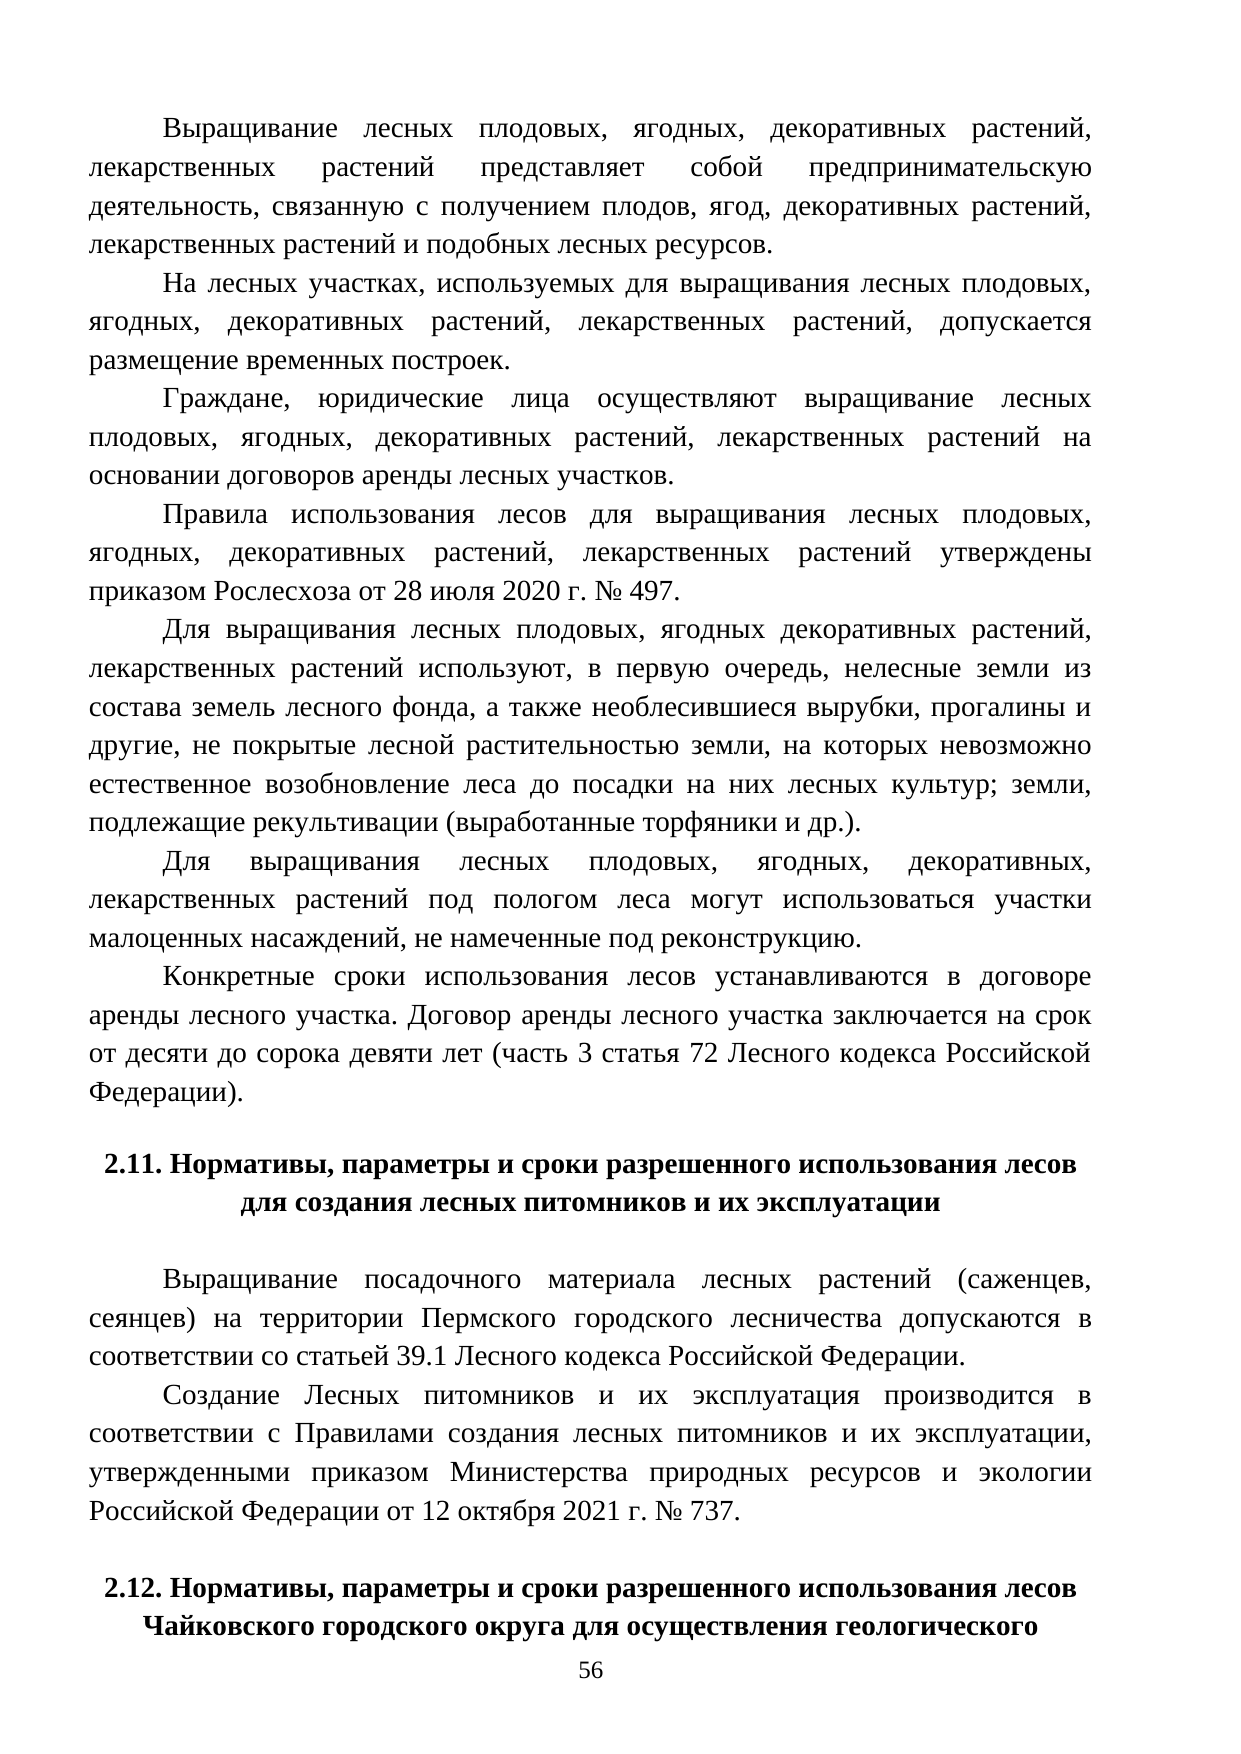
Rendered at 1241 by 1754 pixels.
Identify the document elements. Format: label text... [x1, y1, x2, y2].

text Конкретные сроки использования лесов устанавливаются в договоре аренды лесного участка. Договор аренды лесного участка заключается на срок от десяти до сорока девяти лет (часть 3 статья 72 Лесного кодекса Российской Федерации). [89, 958, 1092, 1108]
text Выращивание посадочного материала лесных растений (саженцев, сеянцев) на территории Пермского городского лесничества допускаются в соответствии со статьей 39.1 Лесного кодекса Российской Федерации. [89, 1261, 1092, 1372]
text 2.11. Нормативы, параметры и сроки разрешенного использования лесов для создания лесных питомников и их эксплуатации [89, 1146, 1092, 1218]
text Выращивание лесных плодовых, ягодных, декоративных растений, лекарственных растений представляет собой предпринимательскую деятельность, связанную с получением плодов, ягод, декоративных растений, лекарственных растений и подобных лесных ресурсов. [89, 111, 1092, 260]
text Для выращивания лесных плодовых, ягодных декоративных растений, лекарственных растений используют, в первую очередь, нелесные земли из состава земель лесного фонда, а также необлесившиеся вырубки, прогалины и другие, не покрытые лесной растительностью земли, на которых невозможно естественное возобновление леса до посадки на них лесных культур; земли, подлежащие рекультивации (выработанные торфяники и др.). [89, 612, 1092, 838]
text Для выращивания лесных плодовых, ягодных, декоративных, лекарственных растений под пологом леса могут использоваться участки малоценных насаждений, не намеченные под реконструкцию. [89, 843, 1092, 953]
text Граждане, юридические лица осуществляют выращивание лесных плодовых, ягодных, декоративных растений, лекарственных растений на основании договоров аренды лесных участков. [89, 380, 1092, 491]
text На лесных участках, используемых для выращивания лесных плодовых, ягодных, декоративных растений, лекарственных растений, допускается размещение временных построек. [89, 265, 1092, 375]
text Правила использования лесов для выращивания лесных плодовых, ягодных, декоративных растений, лекарственных растений утверждены приказом Рослесхоза от 28 июля 2020 г. № 497. [89, 496, 1092, 607]
text Создание Лесных питомников и их эксплуатация производится в соответствии с Правилами создания лесных питомников и их эксплуатации, утвержденными приказом Министерства природных ресурсов и экологии Российской Федерации от 12 октября 2021 г. № 737. [89, 1377, 1092, 1526]
